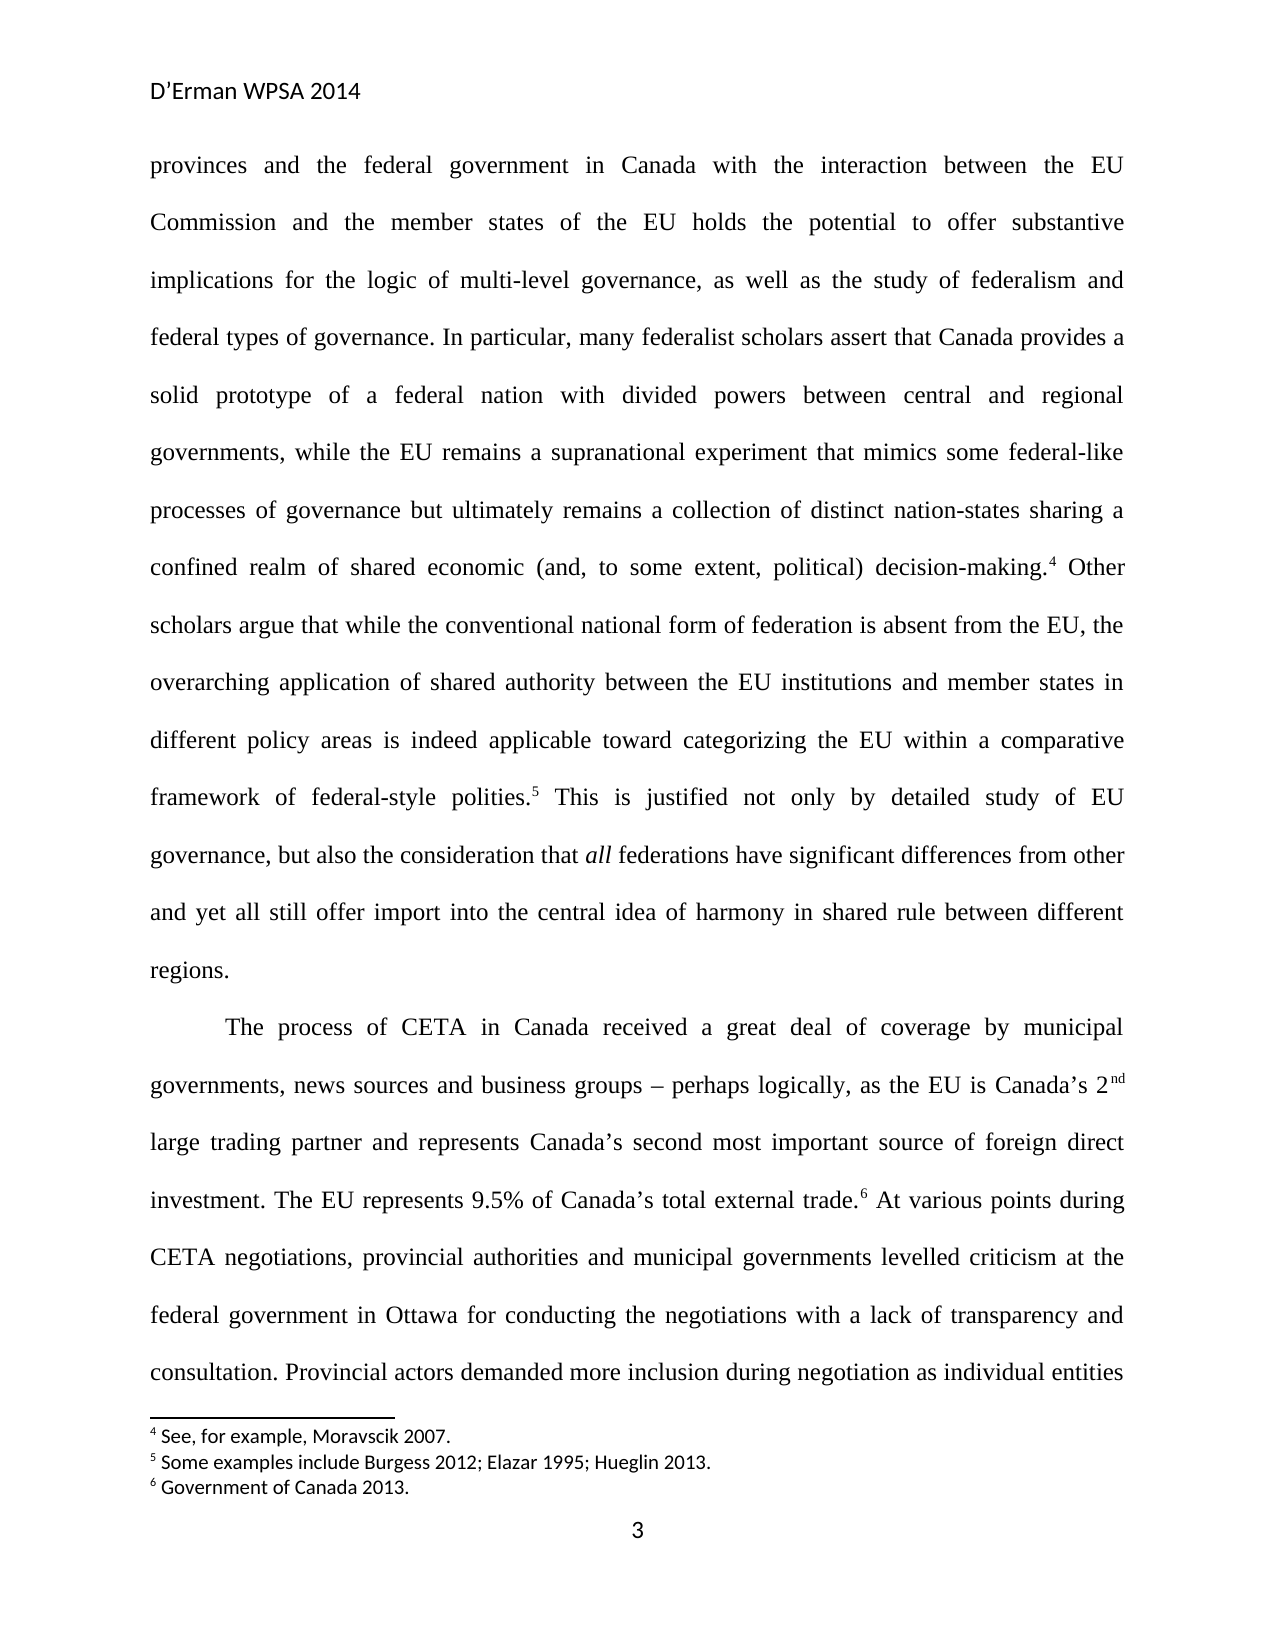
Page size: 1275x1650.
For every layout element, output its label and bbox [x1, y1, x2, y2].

text [150, 150, 1125, 984]
text [150, 1012, 1125, 1386]
